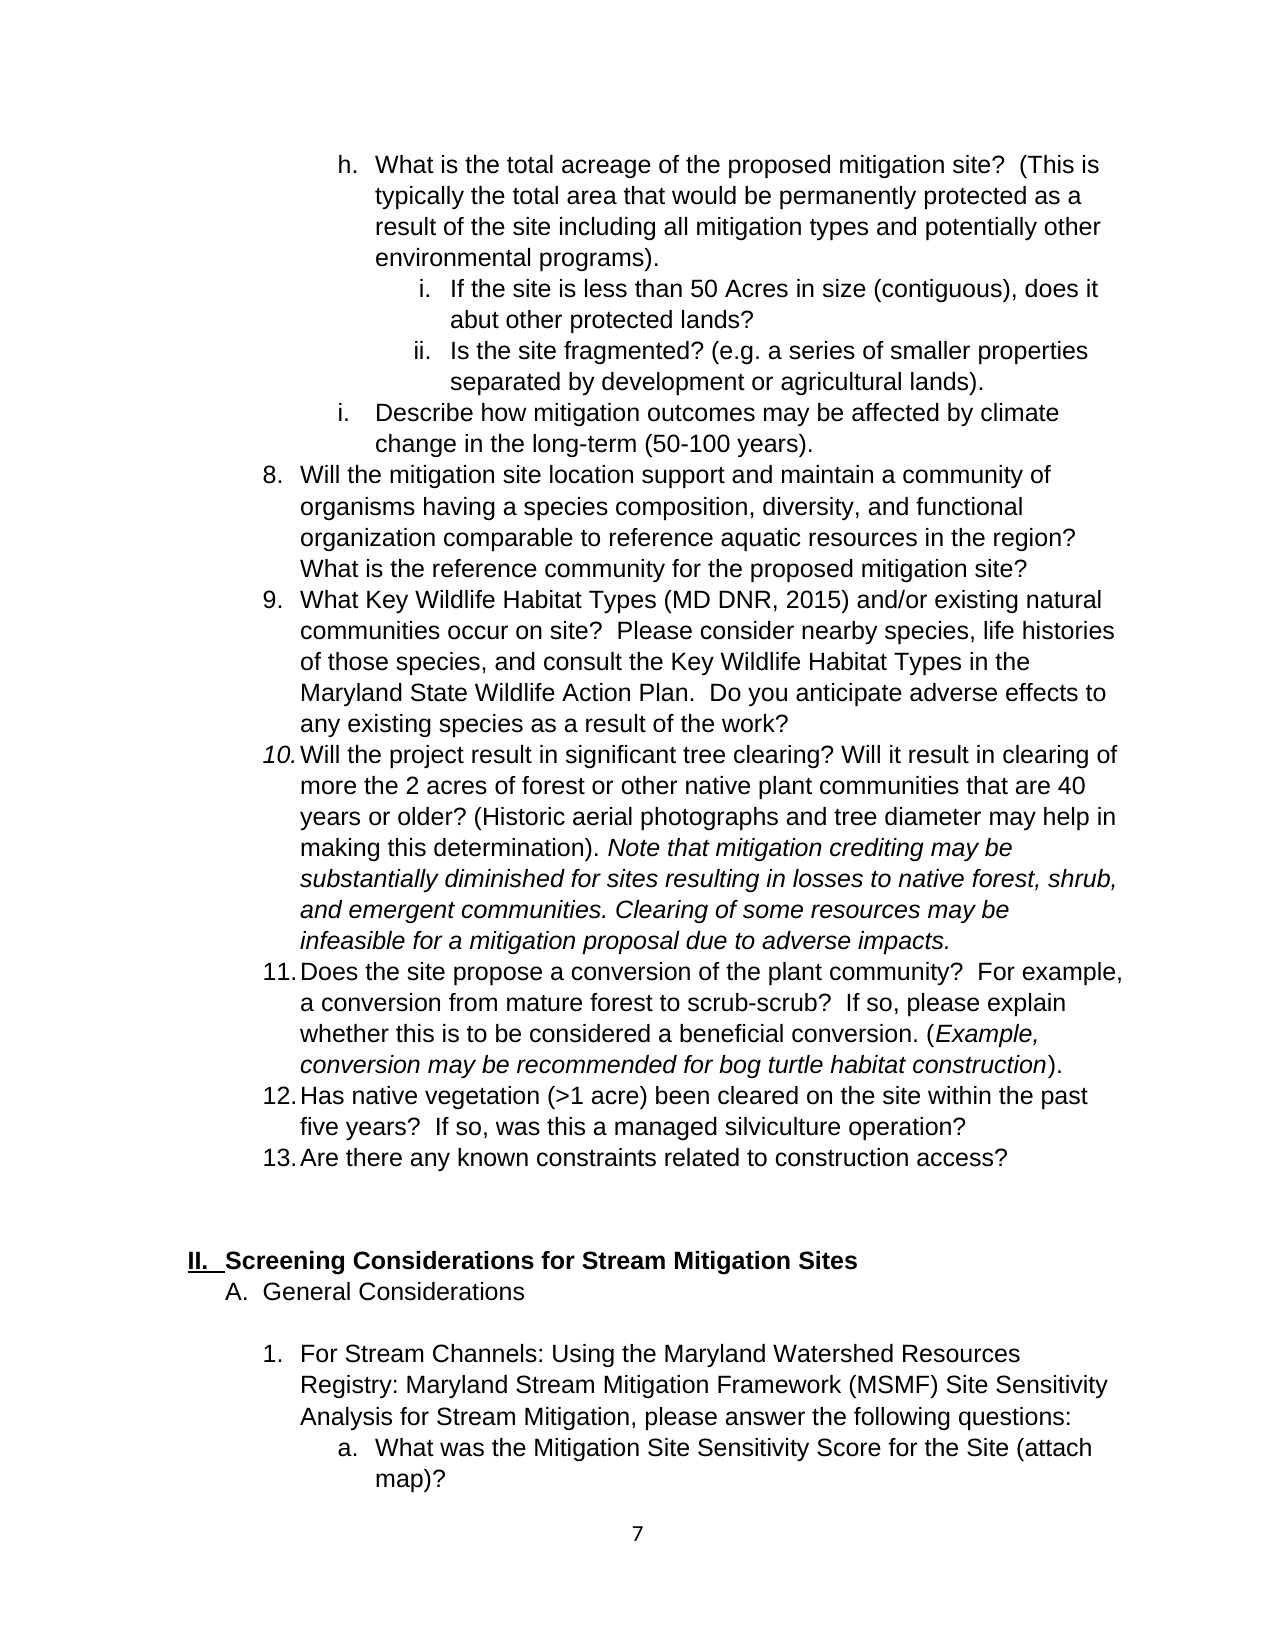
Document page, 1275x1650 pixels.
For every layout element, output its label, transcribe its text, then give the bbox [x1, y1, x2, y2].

list Describe how mitigation outcomes may be affected by climate change in the long-term (50-100 years). [337, 398, 1125, 458]
list What was the Mitigation Site Sensitivity Score for the Site (attach map)? [337, 1432, 1125, 1492]
list If the site is less than 50 Acres in size (contiguous), does it abut other protected lands? [431, 274, 1125, 334]
list Is the site fragmented? (e.g. a series of smaller properties separated by development or agricultural lands). [431, 336, 1125, 396]
list General Considerations [225, 1277, 1125, 1306]
list Does the site propose a conversion of the plant community? For example, a conversion from mature forest to scrub-scrub? If so, please explain whether this is to be considered a beneficial conversion. (Example, conversion may be recommended for bog turtle habitat construction). [262, 957, 1125, 1079]
list Has native vegetation (>1 acre) been cleared on the site within the past five years? If so, was this a managed silviculture operation? [262, 1081, 1125, 1141]
list For Stream Channels: Using the Maryland Watershed Resources Registry: Maryland Stream Mitigation Framework (MSMF) Site Sensitivity Analysis for Stream Mitigation, please answer the following questions: [262, 1339, 1125, 1430]
subtitle Screening Considerations for Stream Mitigation Sites [187, 1246, 1125, 1275]
list Will the mitigation site location support and maintain a community of organisms having a species composition, diversity, and functional organization comparable to reference aquatic resources in the region? What is the reference community for the proposed mitigation site? [262, 460, 1125, 582]
list Will the project result in significant tree clearing? Will it result in clearing of more the 2 acres of forest or other native plant communities that are 40 years or older? (Historic aerial photographs and tree diameter may help in making this determination). Note that mitigation crediting may be substantially diminished for sites resulting in losses to native forest, shrub, and emergent communities. Clearing of some resources may be infeasible for a mitigation proposal due to adverse impacts. [262, 740, 1125, 955]
list What Key Wildlife Habitat Types (MD DNR, 2015) and/or existing natural communities occur on site? Please consider nearby species, life histories of those species, and consult the Key Wildlife Habitat Types in the Maryland State Wildlife Action Plan. Do you anticipate adverse effects to any existing species as a result of the work? [262, 584, 1125, 737]
list Are there any known constraints related to construction access? [262, 1143, 1125, 1172]
list What is the total acreage of the proposed mitigation site? (This is typically the total area that would be permanently protected as a result of the site including all mitigation types and potentially other environmental programs). [337, 150, 1125, 272]
